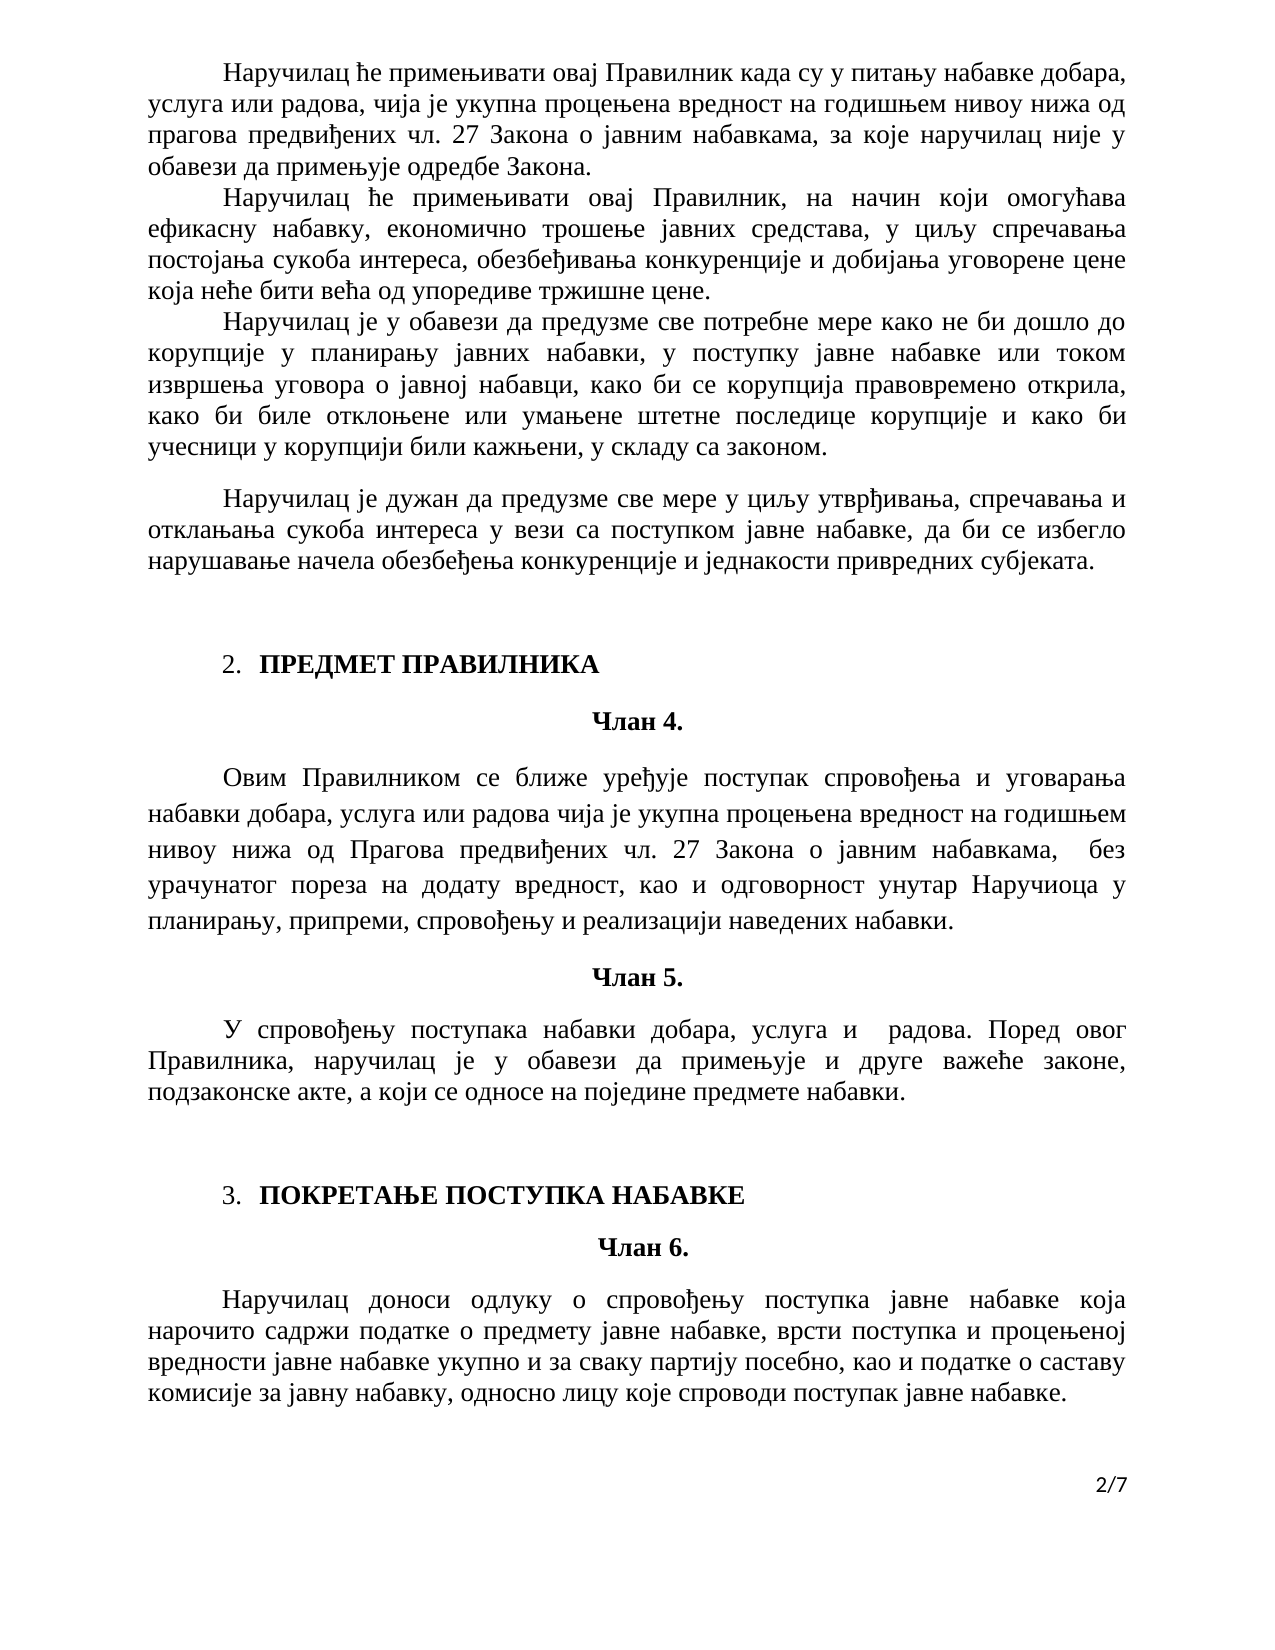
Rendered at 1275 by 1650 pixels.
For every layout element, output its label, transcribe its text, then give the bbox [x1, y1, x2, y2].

text Наручилац је дужан да предузме све мере у циљу утврђивања, спречавања и отклањања сукоба интереса у вези са поступком јавне набавке, да би се избегло нарушавање начела обезбеђења конкуренције и једнакости привредних субјеката. [148, 482, 1127, 575]
text Члан 5. [148, 961, 1127, 992]
list ПРЕДМЕТ ПРАВИЛНИКА [222, 648, 1127, 679]
text Члан 6. [523, 1231, 1127, 1262]
text Наручилац ће примењивати овај Правилник када су у питању набавке добара, услуга или радова, чија је укупна процењена вредност на годишњем нивоу нижа од прагова предвиђених чл. 27 Закона о јавним набавкама, за које наручилац није у обавези да примењује одредбе Закона. [148, 56, 1127, 181]
text Наручилац је у обавези да предузме све потребне мере како не би дошло до корупције у планирању јавних набавки, у поступку јавне набавке или током извршења уговора о јавној набавци, како би се корупција правовремено открила, како би биле отклоњене или умањене штетне последице корупције и како би учесници у корупцији били кажњени, у складу са законом. [148, 305, 1127, 461]
text Наручилац ће примењивати овај Правилник, на начин који омогућава ефикасну набавку, економично трошење јавних средстава, у циљу спречавања постојања сукоба интереса, обезбеђивања конкуренције и добијања уговорене цене која неће бити већа од упоредиве тржишне цене. [148, 181, 1127, 305]
text Члан 4. [148, 705, 1127, 736]
text Овим Правилником се ближе уређује поступак спровођења и уговарања набавки добара, услуга или радова чија је укупна процењена вредност на годишњем нивоу нижа од Прагова предвиђених чл. 27 Закона о јавним набавкама, без урачунатог пореза на додату вредност, као и одговорност унутар Наручиоца у планирању, припреми, спровођењу и реализацији наведених набавки. [148, 761, 1127, 935]
list ПОКРЕТАЊЕ ПОСТУПКА НАБАВКЕ [222, 1179, 1127, 1210]
text Наручилац доноси одлуку о спровођењу поступка јавне набавке која нарочито садржи податке о предмету јавне набавке, врсти поступка и процењеној вредности јавне набавке укупно и за сваку партију посебно, као и податке о саставу комисије за јавну набавку, односно лицу које спроводи поступак јавне набавке. [148, 1283, 1127, 1408]
text У спровођењу поступака набавки добара, услуга и радова. Поред овог Правилника, наручилац је у обавези да примењује и друге важеће законе, подзаконске акте, а који се односе на поједине предмете набавки. [148, 1013, 1127, 1106]
